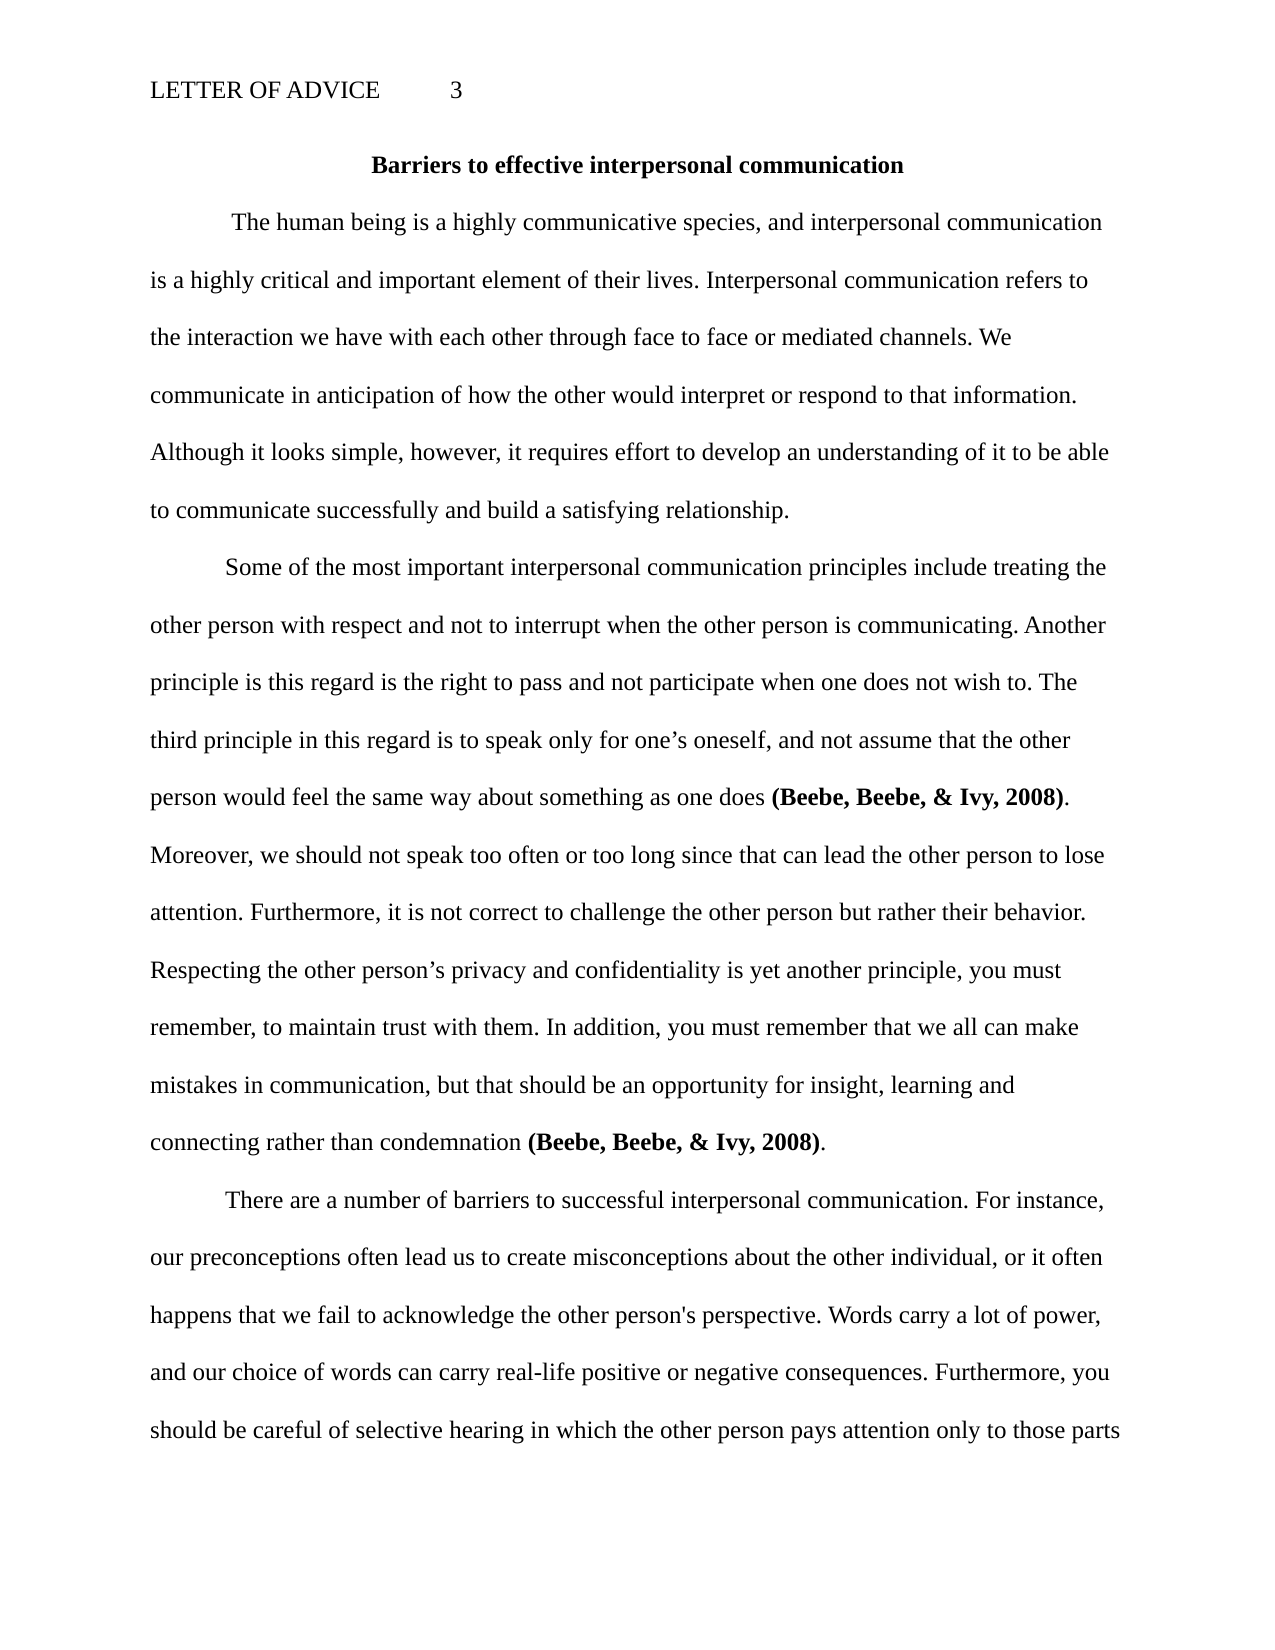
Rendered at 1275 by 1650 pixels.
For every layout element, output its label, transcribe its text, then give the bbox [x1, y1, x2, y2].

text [150, 1185, 1125, 1444]
subtitle Some of the most important interpersonal communication principles include treating the other person with respect and not to interrupt when the other person is communicating. Another principle is this regard is the right to pass and not participate when one does not wish to. The third principle in this regard is to speak only for one’s oneself, and not assume that the other person would feel the same way about something as one does . Moreover, we should not speak too often or too long since that can lead the other person to lose attention. Furthermore, it is not correct to challenge the other person but rather their behavior. Respecting the other person’s privacy and confidentiality is yet another principle, you must remember, to maintain trust with them. In addition, you must remember that we all can make mistakes in communication, but that should be an opportunity for insight, learning and connecting rather than condemnation . [150, 552, 1125, 1156]
subtitle Barriers to effective interpersonal communication [150, 150, 1125, 179]
subtitle The human being is a highly communicative species, and interpersonal communication is a highly critical and important element of their lives. Interpersonal communication refers to the interaction we have with each other through face to face or mediated channels. We communicate in anticipation of how the other would interpret or respond to that information. Although it looks simple, however, it requires effort to develop an understanding of it to be able to communicate successfully and build a satisfying relationship. [150, 207, 1125, 524]
